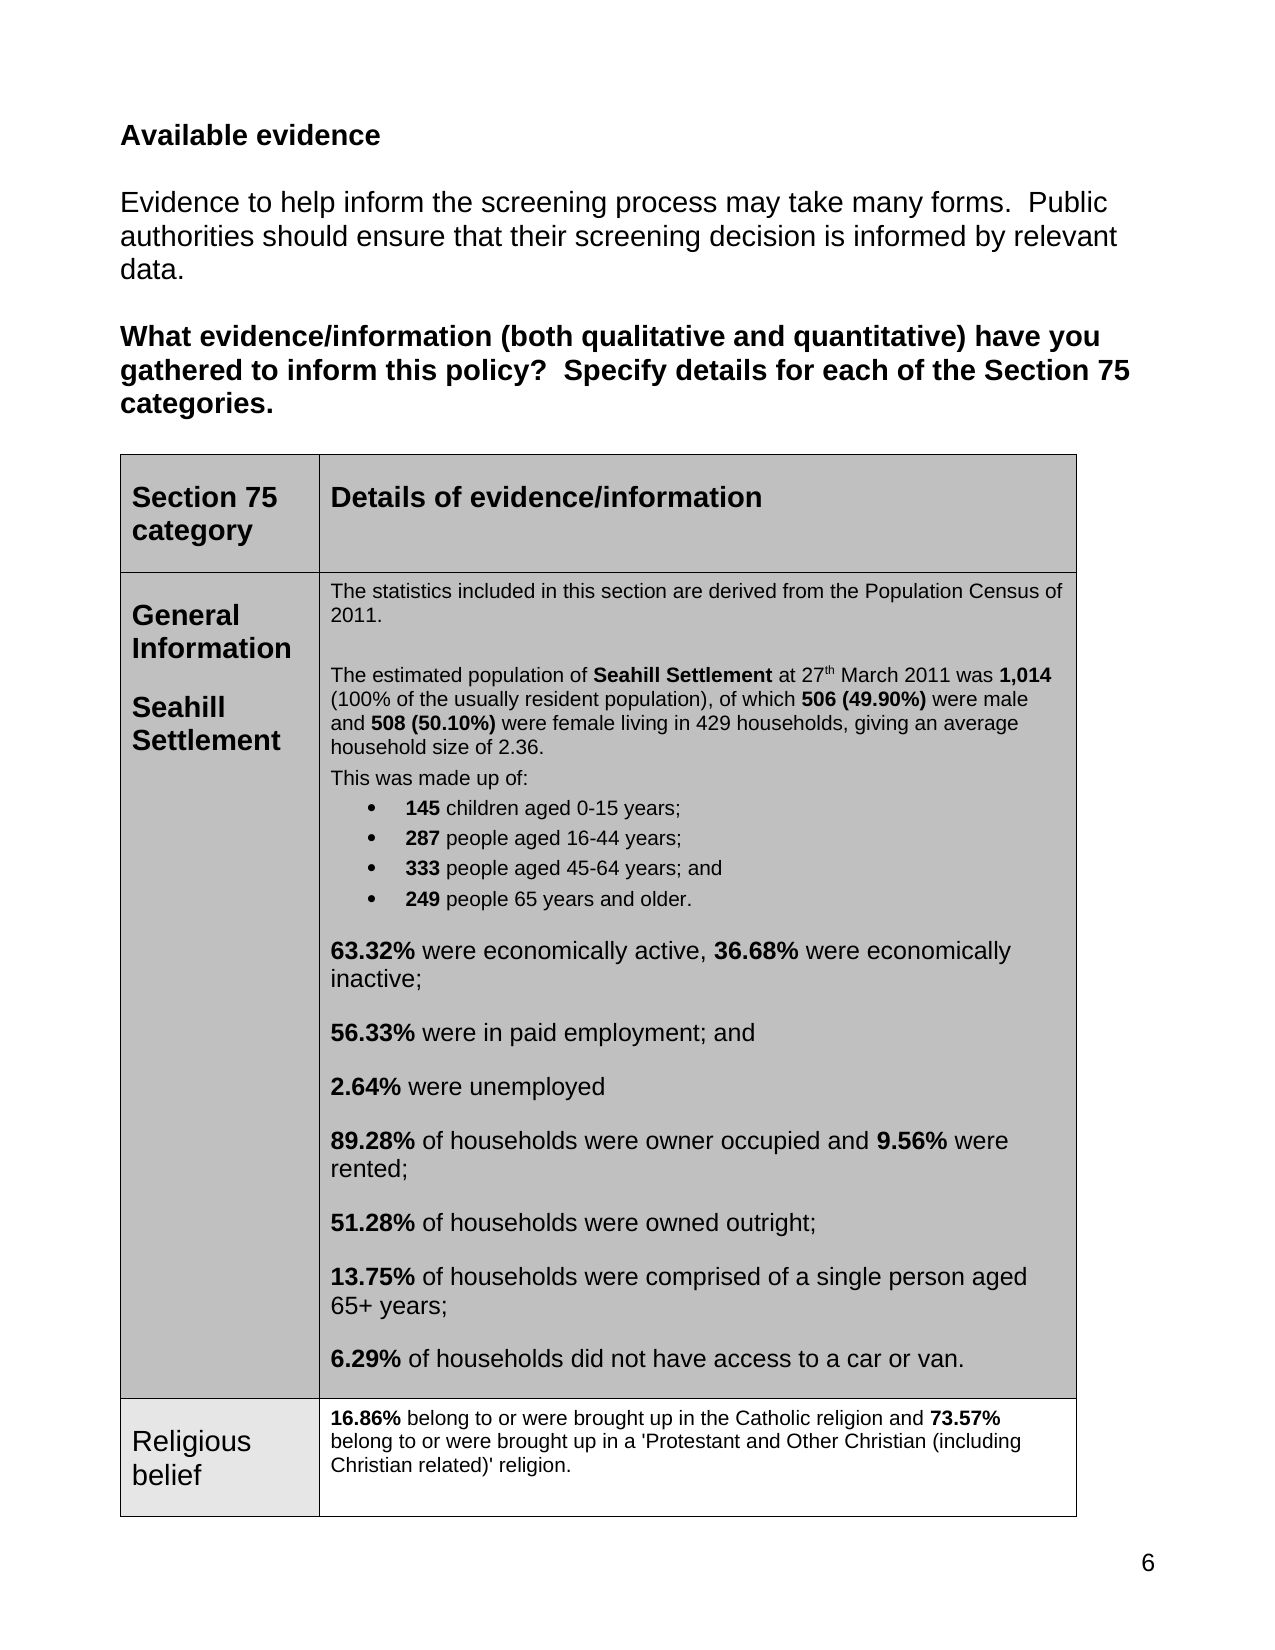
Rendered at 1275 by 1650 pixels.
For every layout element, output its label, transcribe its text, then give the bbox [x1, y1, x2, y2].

table_cell General Information Seahill Settlement [121, 573, 319, 1398]
table_header category [121, 455, 319, 572]
table_cell 16.86% belong to or were brought up in the Catholic religion and 73.57% belong to or were brought up in a 'Protestant and Other Christian (including Christian related)' religion. [320, 1399, 1076, 1516]
table_cell The statistics included in this section are derived from the Population Census of 2011. The estimated population of Seahill Settlement at 27th March 2011 was 1,014 (100% of the usually resident population), of which 506 (49.90%) were male and 508 (50.10%) were female living in 429 households, giving an average household size of 2.36. This was made up of: 145 children aged 0-15 years; 287 people aged 16-44 years; 333 people aged 45-64 years; and 249 people 65 years and older. 63.32% were economically active, 36.68% were economically inactive; 56.33% were in paid employment; and 2.64% were unemployed 89.28% of households were owner occupied and 9.56% were rented; 51.28% of households were owned outright; 13.75% of households were comprised of a single person aged 65+ years; 6.29% of households did not have access to a car or van. [320, 573, 1076, 1398]
text Available evidence [120, 118, 1155, 152]
table_cell Religious belief [121, 1399, 319, 1516]
text Evidence to help inform the screening process may take many forms. Public authorities should ensure that their screening decision is informed by relevant data. [120, 185, 1155, 286]
table_header Details of evidence/information [320, 455, 1076, 572]
text What evidence/information (both qualitative and quantitative) have you gathered to inform this policy? Specify details for each of the Section 75 categories. [120, 319, 1155, 420]
